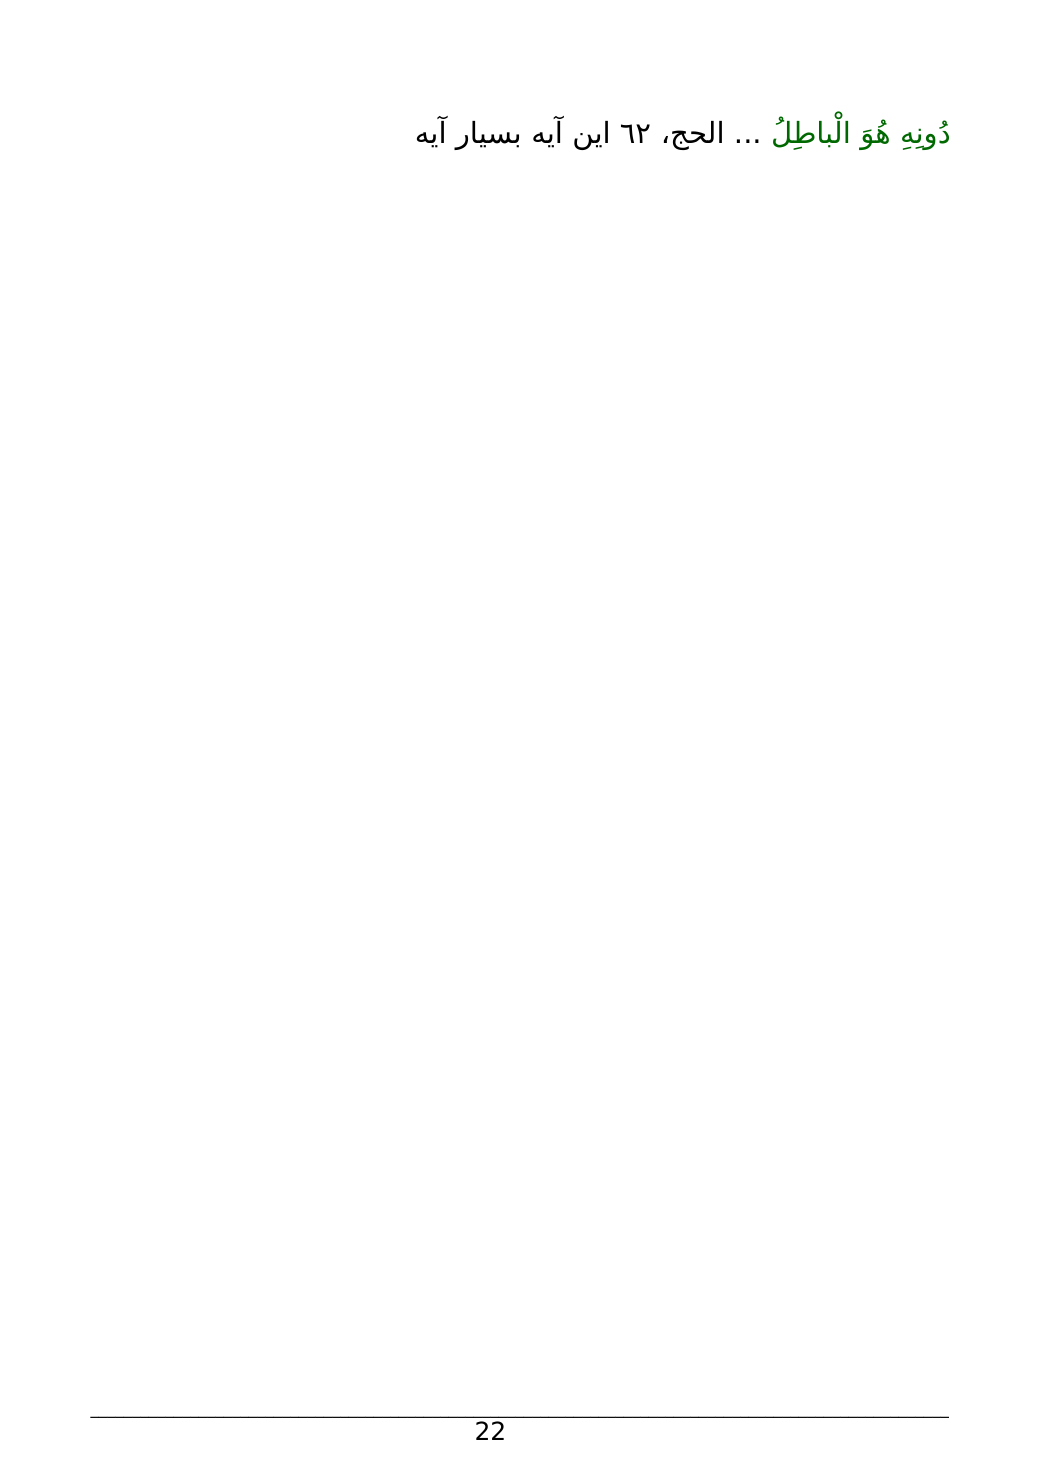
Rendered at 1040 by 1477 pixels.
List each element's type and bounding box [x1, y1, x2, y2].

text [89, 118, 951, 150]
